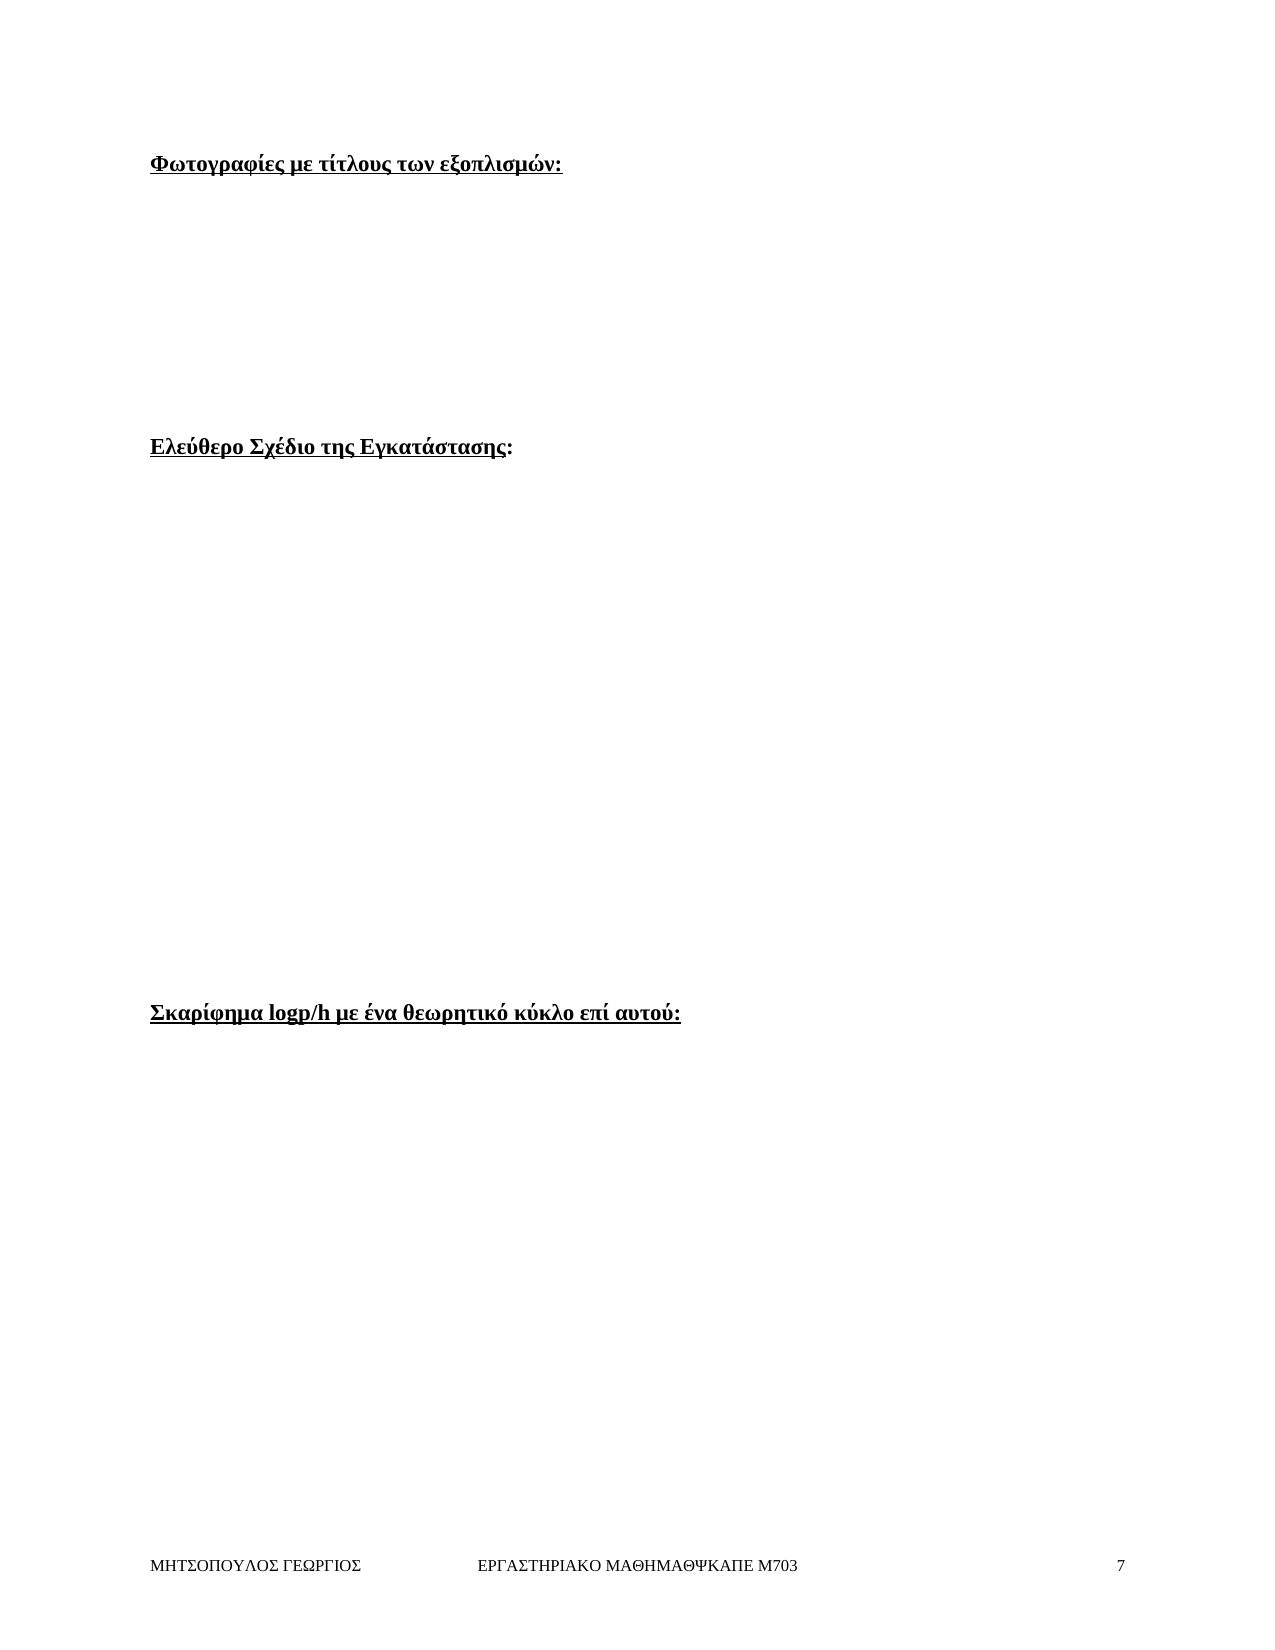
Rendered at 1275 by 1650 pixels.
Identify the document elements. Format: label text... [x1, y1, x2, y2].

text Σκαρίφημα logp/h με ένα θεωρητικό κύκλο επί αυτού: [150, 999, 1125, 1026]
text Ελεύθερο Σχέδιο της Εγκατάστασης: [150, 433, 1125, 459]
text Φωτογραφίες με τίτλους των εξοπλισμών: [150, 150, 1125, 176]
